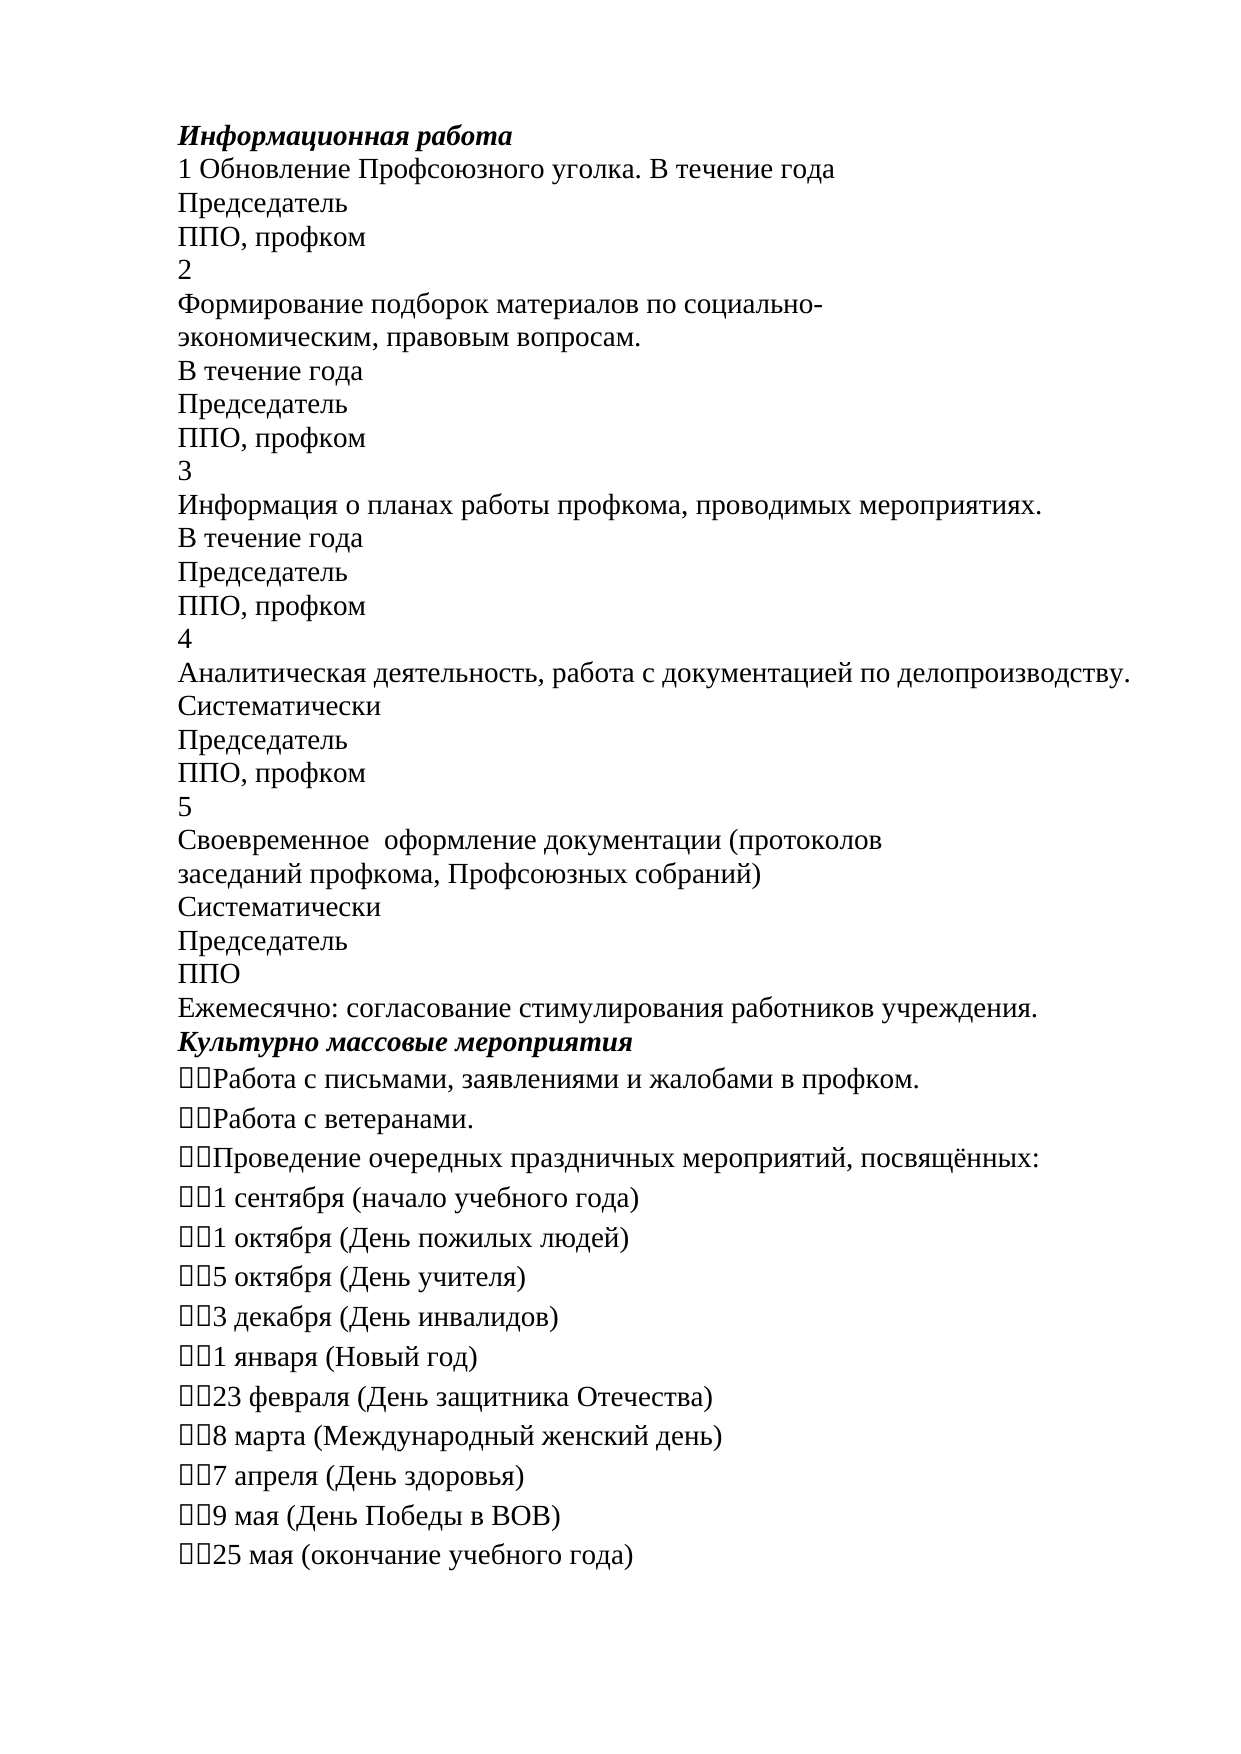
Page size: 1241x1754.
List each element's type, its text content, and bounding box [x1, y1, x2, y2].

text Проведение очередных праздничных мероприятий, посвящённых: [177, 1137, 1152, 1176]
text 3 [177, 453, 1152, 487]
text Председатель [177, 722, 1152, 755]
text Систематически [177, 889, 1152, 923]
text В течение года [177, 353, 1152, 386]
text ППО, профком [177, 420, 1152, 453]
text Формирование подборок материалов по социально- [177, 286, 1152, 319]
text В течение года [177, 521, 1152, 554]
text 5 [177, 789, 1152, 822]
text Информация о планах работы профкома, проводимых мероприятиях. [177, 487, 1152, 521]
text Председатель [177, 185, 1152, 219]
text 1 октября (День пожилых людей) [177, 1216, 1152, 1256]
text ППО [177, 957, 1152, 990]
text Ежемесячно: согласование стимулирования работников учреждения. [177, 990, 1152, 1024]
text Председатель [177, 923, 1152, 957]
text экономическим, правовым вопросам. [177, 319, 1152, 353]
text 23 февраля (День защитника Отечества) [177, 1375, 1152, 1414]
text Своевременное оформление документации (протоколов [177, 822, 1152, 856]
text заседаний профкома, Профсоюзных собраний) [177, 856, 1152, 889]
text 3 декабря (День инвалидов) [177, 1295, 1152, 1335]
text 25 мая (окончание учебного года) [177, 1533, 1152, 1573]
text ППО, профком [177, 588, 1152, 621]
text Работа с письмами, заявлениями и жалобами в профком. [177, 1057, 1152, 1097]
text 5 октября (День учителя) [177, 1256, 1152, 1295]
text Председатель [177, 386, 1152, 420]
text 1 сентября (начало учебного года) [177, 1176, 1152, 1216]
text Работа с ветеранами. [177, 1097, 1152, 1137]
text Председатель [177, 554, 1152, 588]
text 4 [177, 621, 1152, 655]
text Культурно массовые мероприятия [177, 1024, 1152, 1057]
text Информационная работа [177, 118, 1152, 152]
text 9 мая (День Победы в ВОВ) [177, 1494, 1152, 1533]
text Аналитическая деятельность, работа с документацией по делопроизводству. [177, 655, 1152, 688]
text ППО, профком [177, 755, 1152, 789]
text 7 апреля (День здоровья) [177, 1454, 1152, 1494]
text ППО, профком [177, 219, 1152, 252]
text 1 января (Новый год) [177, 1335, 1152, 1375]
text 8 марта (Международный женский день) [177, 1414, 1152, 1454]
text 1 Обновление Профсоюзного уголка. В течение года [177, 152, 1152, 185]
text Систематически [177, 688, 1152, 722]
text 2 [177, 252, 1152, 286]
